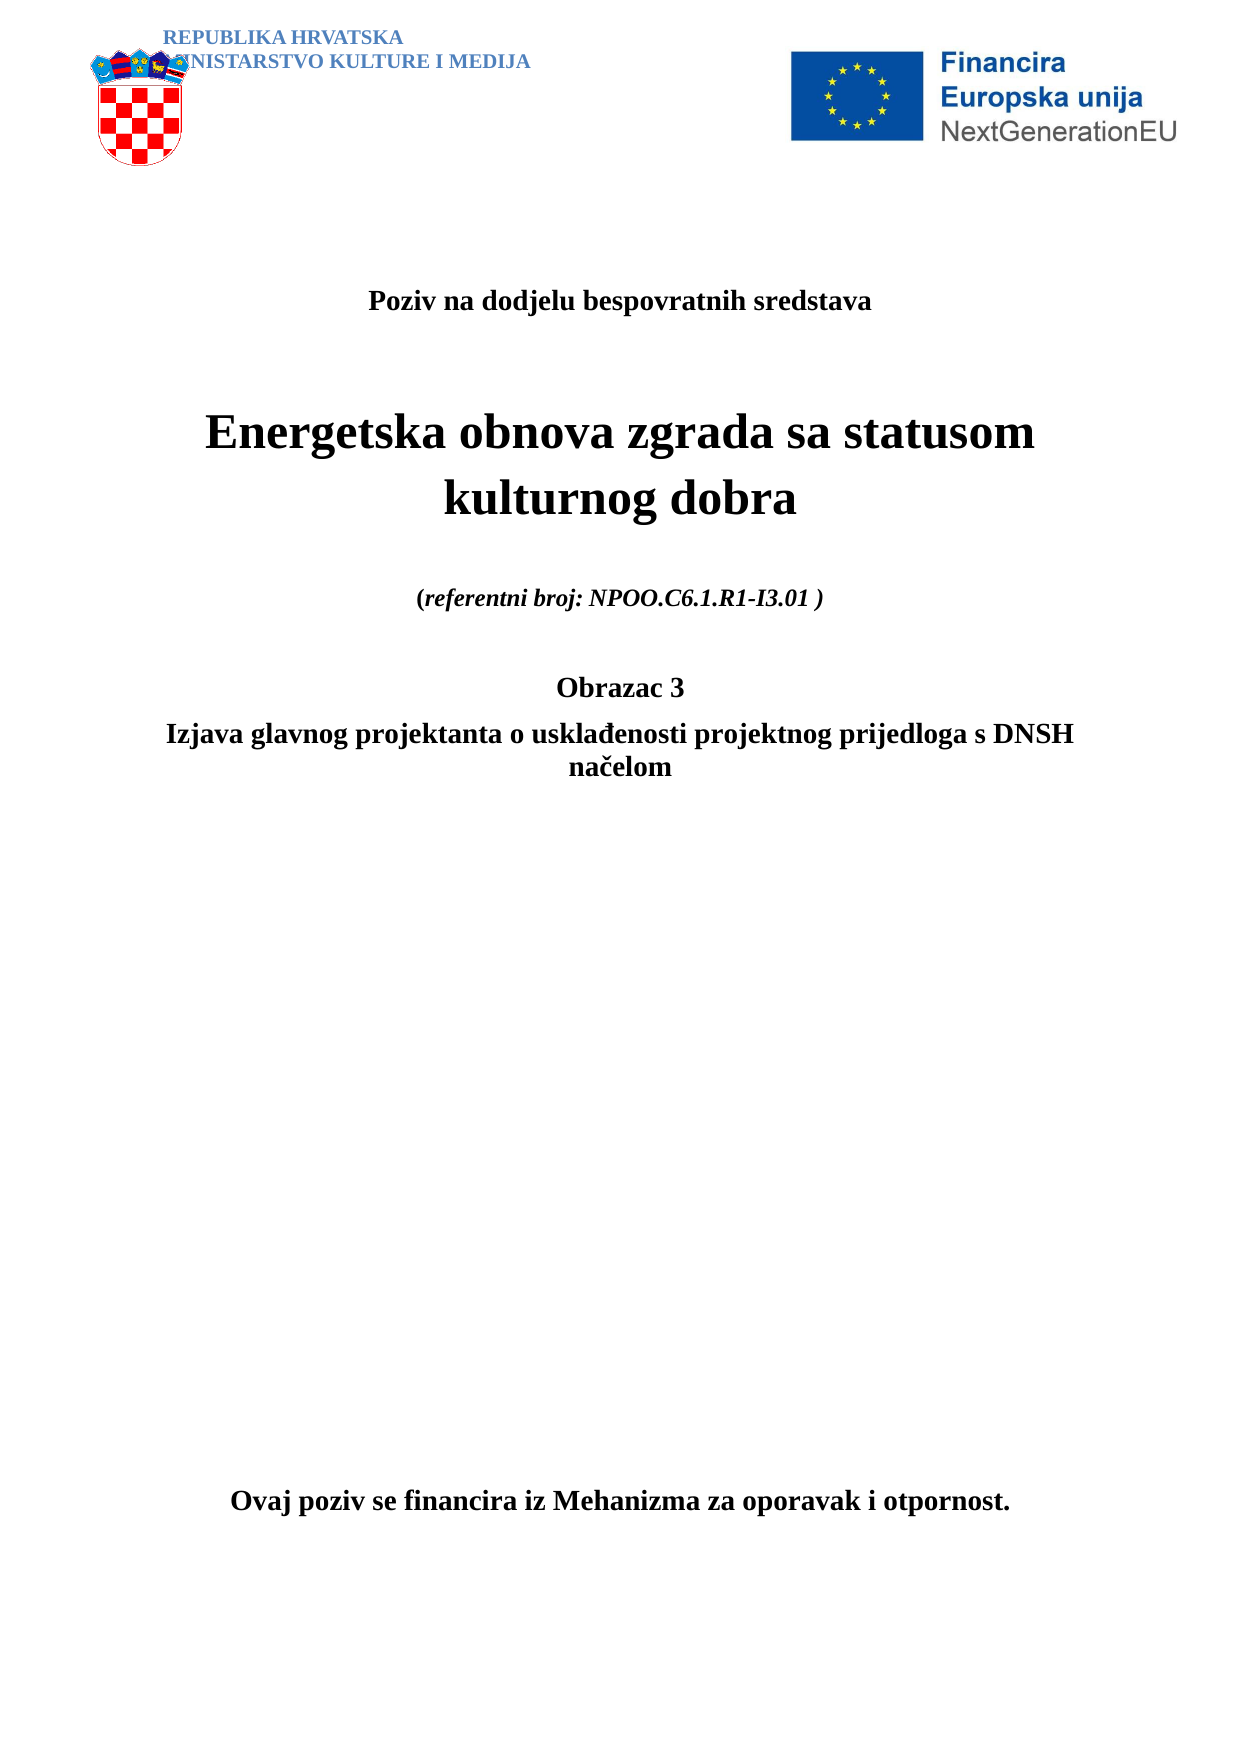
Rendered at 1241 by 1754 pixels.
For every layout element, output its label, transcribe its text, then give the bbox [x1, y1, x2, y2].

text Obrazac 3 [148, 670, 1092, 703]
text Ovaj poziv se financira iz Mehanizma za oporavak i otpornost. [148, 1483, 1092, 1517]
text (referentni broj: NPOO.C6.1.R1-I3.01 ) [148, 583, 1092, 612]
text Izjava glavnog projektanta o usklađenosti projektnog prijedloga s DNSH načelom [148, 716, 1092, 783]
text Energetska obnova zgrada sa statusom kulturnog dobra [148, 402, 1092, 525]
text Poziv na dodjelu bespovratnih sredstava [148, 283, 1092, 317]
picture [90, 48, 190, 166]
picture [785, 46, 1177, 143]
